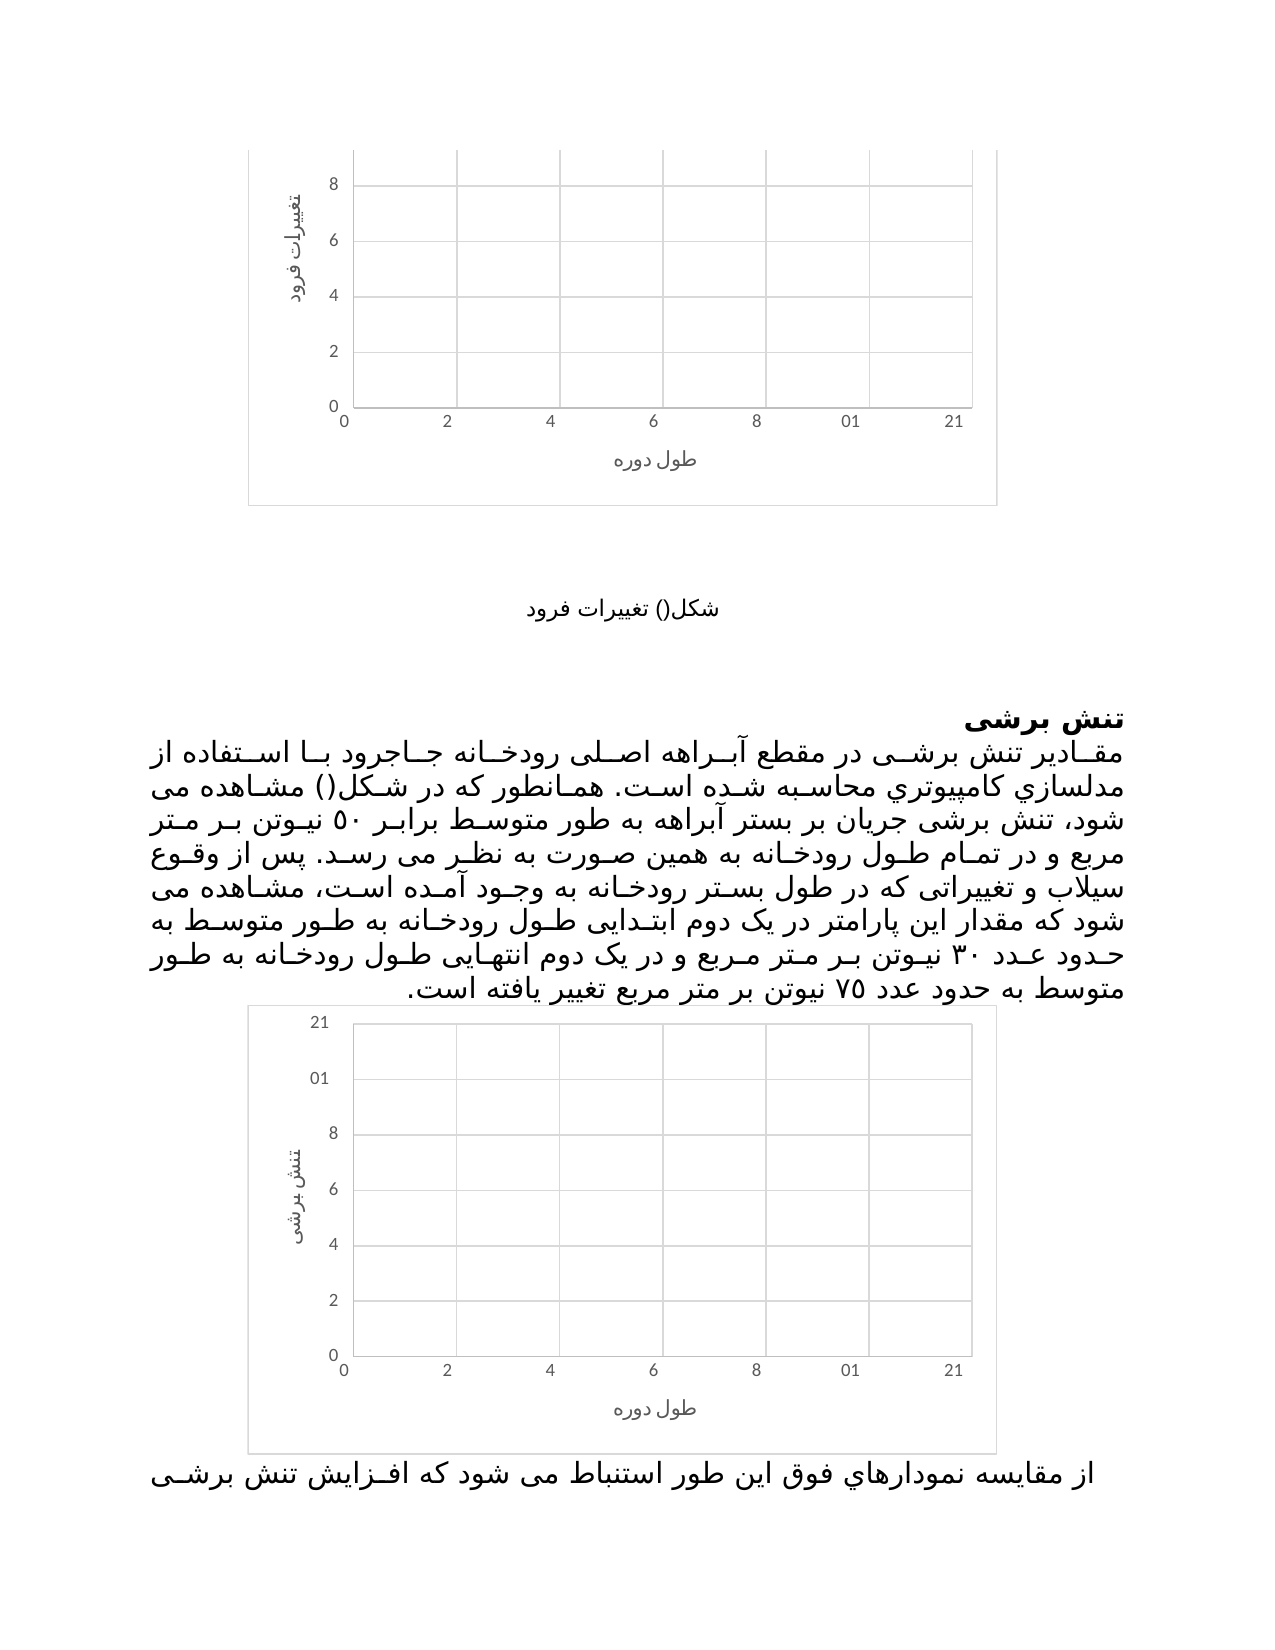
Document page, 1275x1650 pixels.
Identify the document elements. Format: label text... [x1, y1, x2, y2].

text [150, 1457, 1125, 1490]
text تنش‌ برشی‌ [150, 702, 1125, 735]
text مقادیر تنش‌ برشی‌ در مقطع‌ آبراهه‌ اصلی‌ رودخانه‌ جاجرود با استفاده از مدلسازي کامپیوتري محاسبه‌ شده است‌. همانطور که‌ در شکل‌() مشاهده می‌ شود، تنش‌ برشی‌ جریان بر بستر آبراهه‌ به‌ طور متوسط‌ برابر ٥٠ نیوتن‌ بر متر مربع‌ و در تمام طول رودخانه‌ به‌ همین‌ صورت به‌ نظر می‌ رسد. پس‌ از وقوع سیلاب و تغییراتی‌ که‌ در طول بستر رودخانه‌ به‌ وجود آمده است‌، مشاهده می‌ شود که‌ مقدار این‌ پارامتر در یک‌ دوم ابتدایی‌ طول رودخانه‌ به‌ طور متوسط‌ به‌ حدود عدد ٣٠ نیوتن‌ بر متر مربع‌ و در یک‌ دوم انتهایی‌ طول رودخانه‌ به‌ طور متوسط‌ به‌ حدود عدد ٧٥ نیوتن‌ بر متر مربع‌ تغییر یافته‌ است‌. [150, 736, 1125, 1005]
text شکل() تغییرات فرود [150, 595, 1125, 621]
